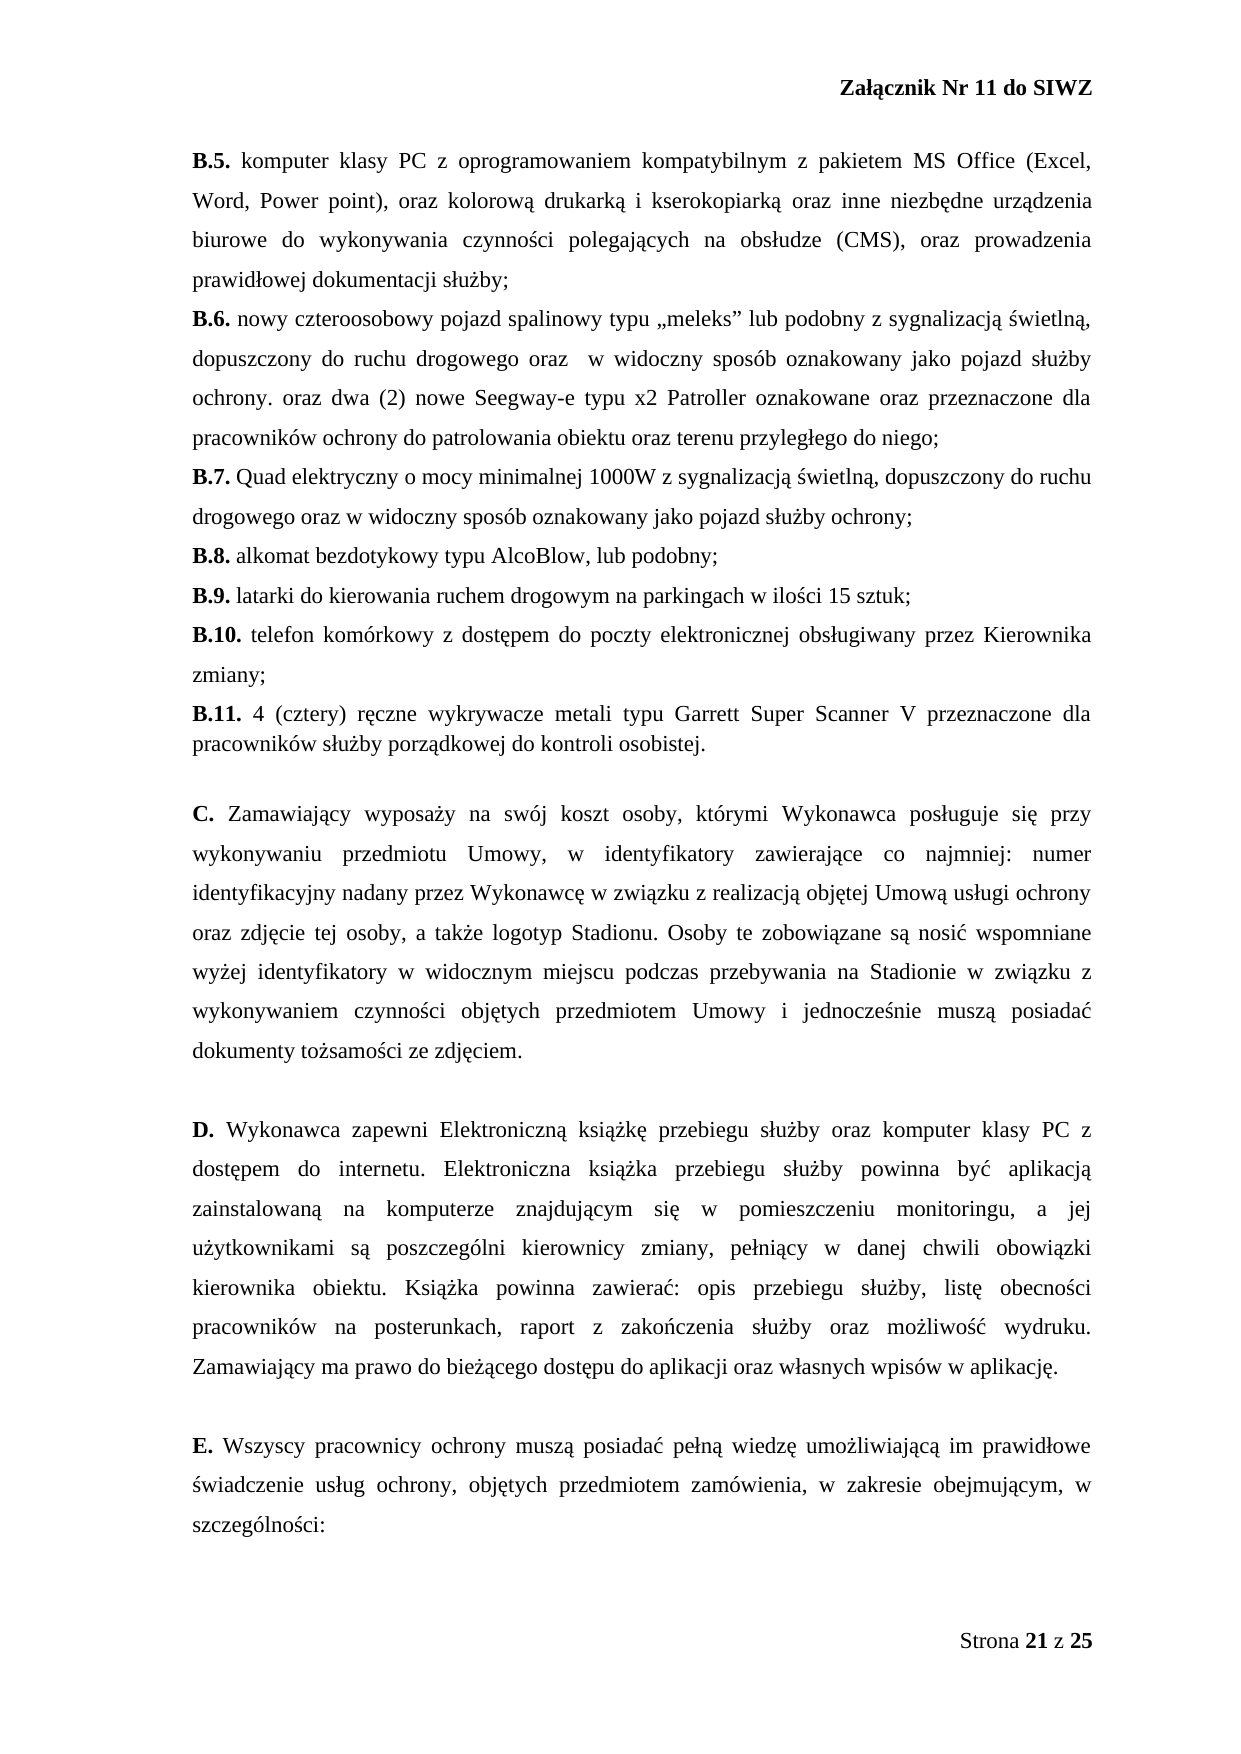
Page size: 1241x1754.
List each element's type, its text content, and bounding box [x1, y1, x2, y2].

text C. Zamawiający wyposaży na swój koszt osoby, którymi Wykonawca posługuje się przy wykonywaniu przedmiotu Umowy, w identyfikatory zawierające co najmniej: numer identyfikacyjny nadany przez Wykonawcę w związku z realizacją objętej Umową usługi ochrony oraz zdjęcie tej osoby, a także logotyp Stadionu. Osoby te zobowiązane są nosić wspomniane wyżej identyfikatory w widocznym miejscu podczas przebywania na Stadionie w związku z wykonywaniem czynności objętych przedmiotem Umowy i jednocześnie muszą posiadać dokumenty tożsamości ze zdjęciem. [192, 800, 1093, 1063]
text B.10. telefon komórkowy z dostępem do poczty elektronicznej obsługiwany przez Kierownika zmiany; [192, 621, 1093, 687]
text B.5. komputer klasy PC z oprogramowaniem kompatybilnym z pakietem MS Office (Excel, Word, Power point), oraz kolorową drukarką i kserokopiarką oraz inne niezbędne urządzenia biurowe do wykonywania czynności polegających na obsłudze (CMS), oraz prowadzenia prawidłowej dokumentacji służby; [192, 148, 1093, 292]
list E. Wszyscy pracownicy ochrony muszą posiadać pełną wiedzę umożliwiającą im prawidłowe świadczenie usług ochrony, objętych przedmiotem zamówienia, w zakresie obejmującym, w szczególności: [192, 1432, 1093, 1537]
text D. Wykonawca zapewni Elektroniczną książkę przebiegu służby oraz komputer klasy PC z dostępem do internetu. Elektroniczna książka przebiegu służby powinna być aplikacją zainstalowaną na komputerze znajdującym się w pomieszczeniu monitoringu, a jej użytkownikami są poszczególni kierownicy zmiany, pełniący w danej chwili obowiązki kierownika obiektu. Książka powinna zawierać: opis przebiegu służby, listę obecności pracowników na posterunkach, raport z zakończenia służby oraz możliwość wydruku. Zamawiający ma prawo do bieżącego dostępu do aplikacji oraz własnych wpisów w aplikację. [192, 1116, 1093, 1379]
text B.8. alkomat bezdotykowy typu AlcoBlow, lub podobny; [192, 542, 1093, 569]
text B.11. 4 (cztery) ręczne wykrywacze metali typu Garrett Super Scanner V przeznaczone dla pracowników służby porządkowej do kontroli osobistej. [192, 700, 1093, 757]
text B.9. latarki do kierowania ruchem drogowym na parkingach w ilości 15 sztuk; [192, 582, 1093, 608]
text B.6. nowy czteroosobowy pojazd spalinowy typu „meleks” lub podobny z sygnalizacją świetlną, dopuszczony do ruchu drogowego oraz w widoczny sposób oznakowany jako pojazd służby ochrony. oraz dwa (2) nowe Seegway-e typu x2 Patroller oznakowane oraz przeznaczone dla pracowników ochrony do patrolowania obiektu oraz terenu przyległego do niego; [192, 306, 1093, 450]
text B.7. Quad elektryczny o mocy minimalnej 1000W z sygnalizacją świetlną, dopuszczony do ruchu drogowego oraz w widoczny sposób oznakowany jako pojazd służby ochrony; [192, 463, 1093, 529]
